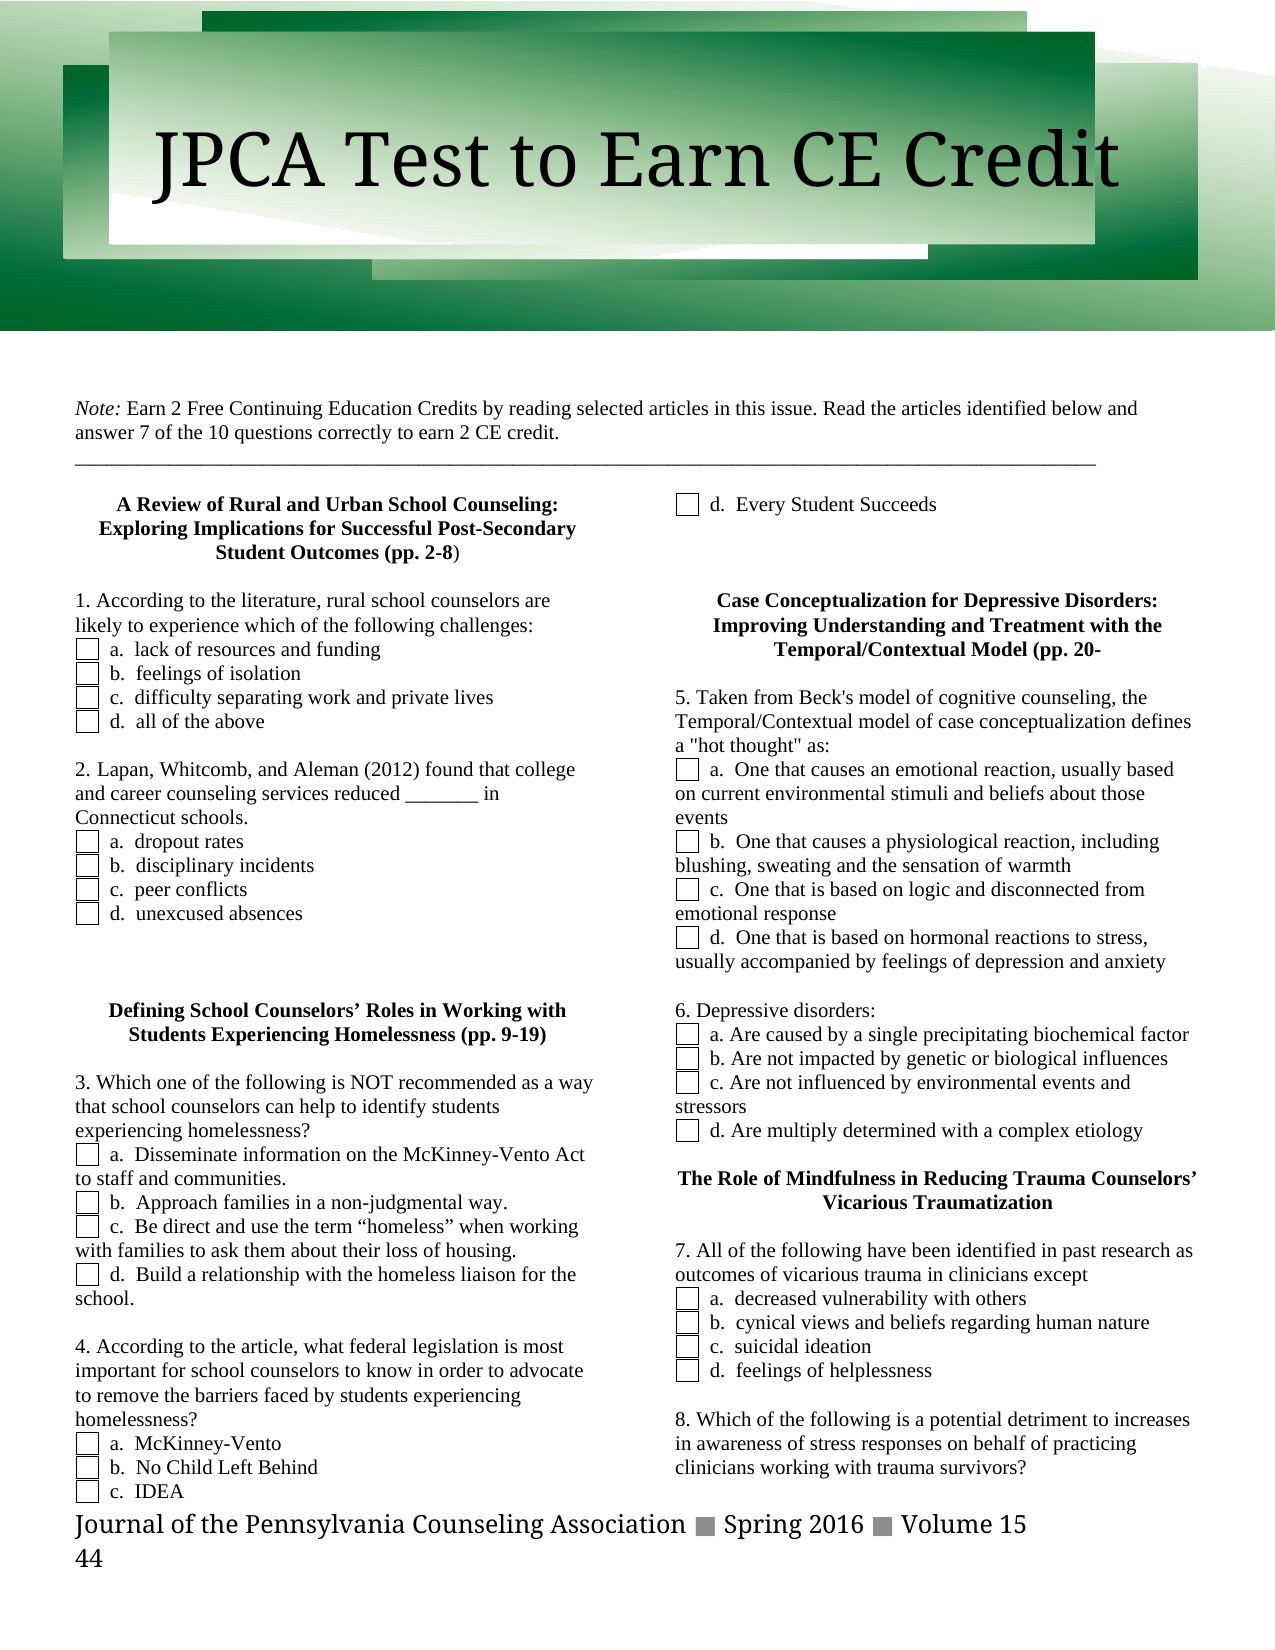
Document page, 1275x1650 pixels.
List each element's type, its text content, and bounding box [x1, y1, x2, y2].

text a. McKinney-Vento [75, 1431, 600, 1455]
text 6. Depressive disorders: [675, 997, 1200, 1022]
text d. unexcused absences [75, 901, 600, 925]
text d. all of the above [75, 709, 600, 733]
text 8. Which of the following is a potential detriment to increases in awareness of stress responses on behalf of practicing clinicians working with trauma survivors? [675, 1407, 1200, 1479]
text Defining School Counselors’ Roles in Working with Students Experiencing Homelessness (pp. 9-19) [75, 997, 600, 1046]
text a. dropout rates [75, 829, 600, 853]
text b. cynical views and beliefs regarding human nature [675, 1310, 1200, 1334]
text b. One that causes a physiological reaction, including blushing, sweating and the sensation of warmth [675, 829, 1200, 877]
text 3. Which one of the following is NOT recommended as a way that school counselors can help to identify students experiencing homelessness? [75, 1070, 600, 1142]
text 5. Taken from Beck's model of cognitive counseling, the Temporal/Contextual model of case conceptualization defines a "hot thought" as: [675, 685, 1200, 757]
text d. feelings of helplessness [675, 1358, 1200, 1382]
text c. One that is based on logic and disconnected from emotional response [675, 877, 1200, 925]
text b. disciplinary incidents [75, 853, 600, 877]
text c. Are not influenced by environmental events and stressors [675, 1070, 1200, 1118]
text 4. According to the article, what federal legislation is most important for school counselors to know in order to advocate to remove the barriers faced by students experiencing homelessness? [75, 1334, 600, 1431]
text c. IDEA [75, 1479, 600, 1503]
text a. Are caused by a single precipitating biochemical factor [675, 1022, 1200, 1046]
text c. Be direct and use the term “homeless” when working with families to ask them about their loss of housing. [75, 1214, 600, 1262]
text 2. Lapan, Whitcomb, and Aleman (2012) found that college and career counseling services reduced _______ in Connecticut schools. [75, 757, 600, 829]
text d. Are multiply determined with a complex etiology [675, 1118, 1200, 1142]
text Case Conceptualization for Depressive Disorders: Improving Understanding and Treatment with the Temporal/Contextual Model (pp. 20- [675, 588, 1200, 661]
text c. difficulty separating work and private lives [75, 685, 600, 709]
text A Review of Rural and Urban School Counseling: Exploring Implications for Successful Post-Secondary Student Outcomes (pp. 2-8) [75, 492, 600, 564]
text b. feelings of isolation [75, 661, 600, 685]
text a. Disseminate information on the McKinney-Vento Act to staff and communities. [75, 1142, 600, 1190]
picture [0, 1, 1275, 331]
text b. Approach families in a non-judgmental way. [75, 1190, 600, 1214]
text d. Build a relationship with the homeless liaison for the school. [75, 1262, 600, 1310]
text c. suicidal ideation [675, 1334, 1200, 1358]
text a. decreased vulnerability with others [675, 1286, 1200, 1310]
text a. One that causes an emotional reaction, usually based on current environmental stimuli and beliefs about those events [675, 757, 1200, 829]
text d. One that is based on hormonal reactions to stress, usually accompanied by feelings of depression and anxiety [675, 925, 1200, 973]
text Note: Earn 2 Free Continuing Education Credits by reading selected articles in this issue. Read the articles identified below and answer 7 of the 10 questions correctly to earn 2 CE credit. [75, 396, 1200, 444]
text c. peer conflicts [75, 877, 600, 901]
text The Role of Mindfulness in Reducing Trauma Counselors’ Vicarious Traumatization [675, 1166, 1200, 1214]
text d. Every Student Succeeds [675, 492, 1200, 516]
text 1. According to the literature, rural school counselors are likely to experience which of the following challenges: [75, 588, 600, 637]
text b. Are not impacted by genetic or biological influences [675, 1046, 1200, 1070]
text a. lack of resources and funding [75, 637, 600, 661]
text b. No Child Left Behind [75, 1455, 600, 1479]
text 7. All of the following have been identified in past research as outcomes of vicarious trauma in clinicians except [675, 1238, 1200, 1286]
text __________________________________________________________________________________________________ [75, 444, 1200, 468]
text JPCA Test to Earn CE Credit [75, 106, 1200, 208]
